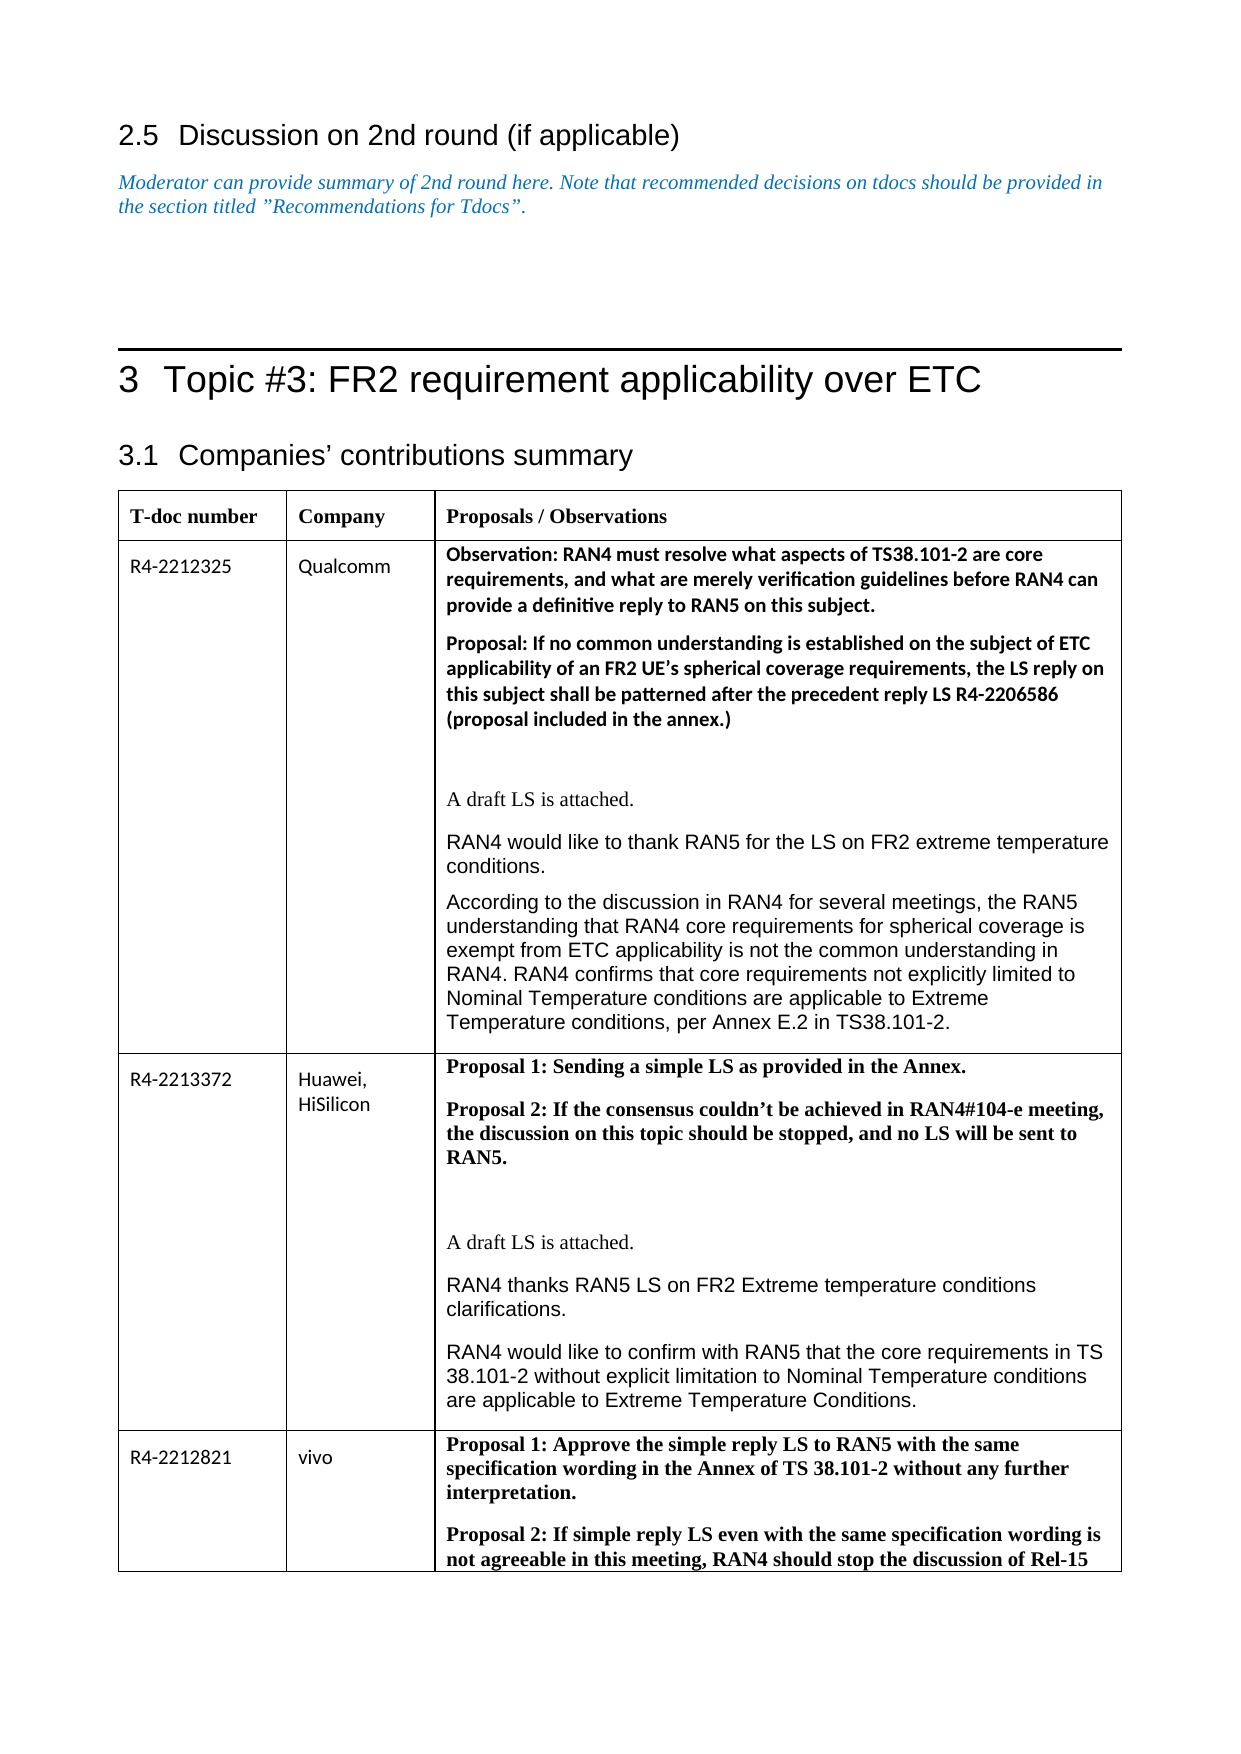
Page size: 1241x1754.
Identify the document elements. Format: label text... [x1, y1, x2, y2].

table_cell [436, 1431, 1121, 1571]
table_cell R4-2212821 [119, 1431, 286, 1571]
table_cell Huawei, HiSilicon [287, 1054, 434, 1430]
table_header Proposals / Observations [436, 491, 1121, 540]
subtitle Companies’ contributions summary [118, 438, 1122, 471]
table_cell Proposal 1: Sending a simple LS as provided in the Annex. Proposal 2: If the consensus couldn’t be achieved in RAN4#104-e meeting, the discussion on this topic should be stopped, and no LS will be sent to RAN5. A draft LS is attached. RAN4 thanks RAN5 LS on FR2 Extreme temperature conditions clarifications. RAN4 would like to confirm with RAN5 that the core requirements in TS 38.101-2 without explicit limitation to Nominal Temperature conditions are applicable to Extreme Temperature Conditions. [436, 1054, 1121, 1430]
table_header T-doc number [119, 491, 286, 540]
table_cell vivo [287, 1431, 434, 1571]
table_cell Qualcomm [287, 541, 434, 1053]
table_cell R4-2212325 [119, 541, 286, 1053]
text Moderator can provide summary of 2nd round here. Note that recommended decisions on tdocs should be provided in the section titled ”Recommendations for Tdocs”. [118, 170, 1122, 218]
table_header Company [287, 491, 434, 540]
table_cell R4-2213372 [119, 1054, 286, 1430]
table_cell Observation: RAN4 must resolve what aspects of TS38.101-2 are core requirements, and what are merely verification guidelines before RAN4 can provide a definitive reply to RAN5 on this subject. Proposal: If no common understanding is established on the subject of ETC applicability of an FR2 UE’s spherical coverage requirements, the LS reply on this subject shall be patterned after the precedent reply LS R4-2206586 (proposal included in the annex.) A draft LS is attached. RAN4 would like to thank RAN5 for the LS on FR2 extreme temperature conditions. According to the discussion in RAN4 for several meetings, the RAN5 understanding that RAN4 core requirements for spherical coverage is exempt from ETC applicability is not the common understanding in RAN4. RAN4 confirms that core requirements not explicitly limited to Nominal Temperature conditions are applicable to Extreme Temperature conditions, per Annex E.2 in TS38.101-2. [436, 541, 1121, 1053]
subtitle Discussion on 2nd round (if applicable) [118, 118, 1122, 152]
subtitle Topic #3: FR2 requirement applicability over ETC [118, 351, 1122, 400]
